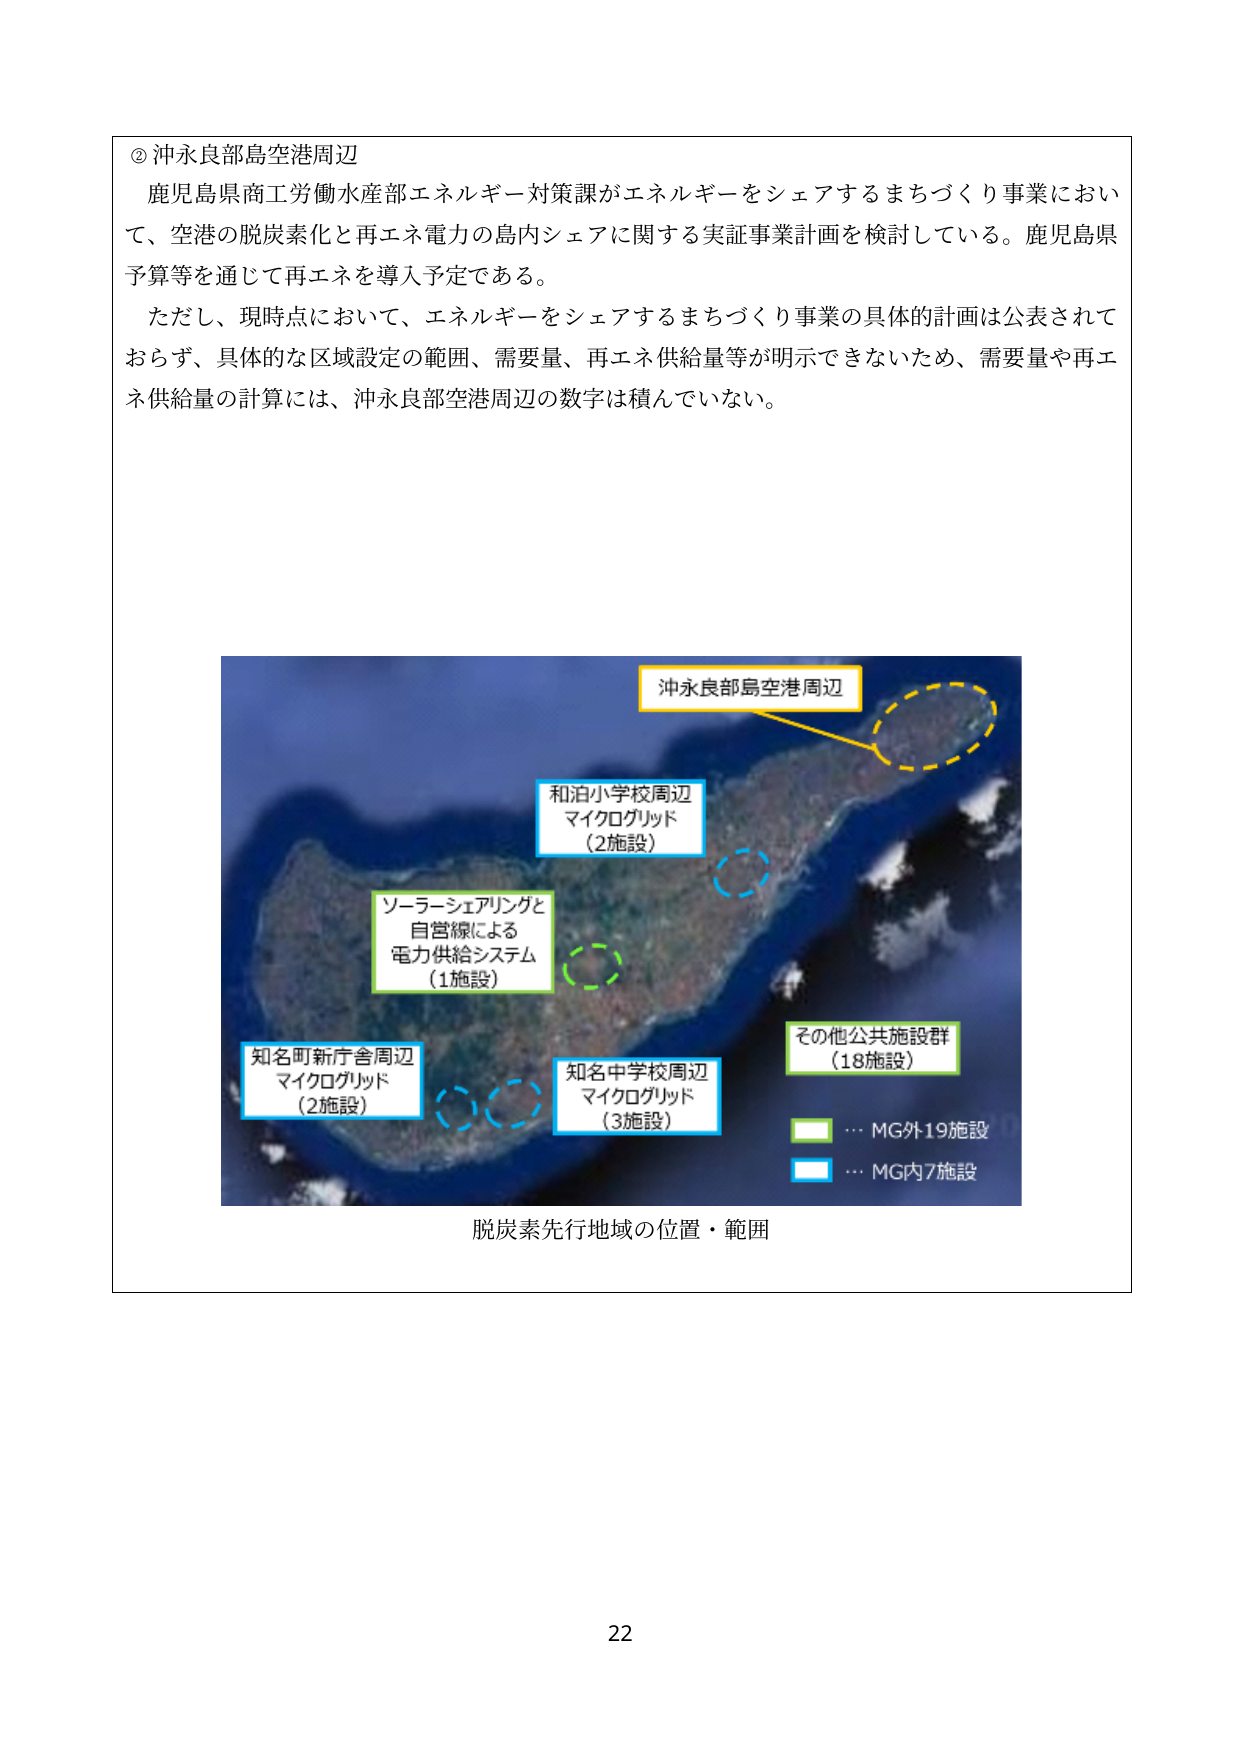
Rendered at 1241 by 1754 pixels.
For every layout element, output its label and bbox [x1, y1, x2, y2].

table_cell [113, 137, 1131, 1292]
picture [221, 656, 1022, 1206]
